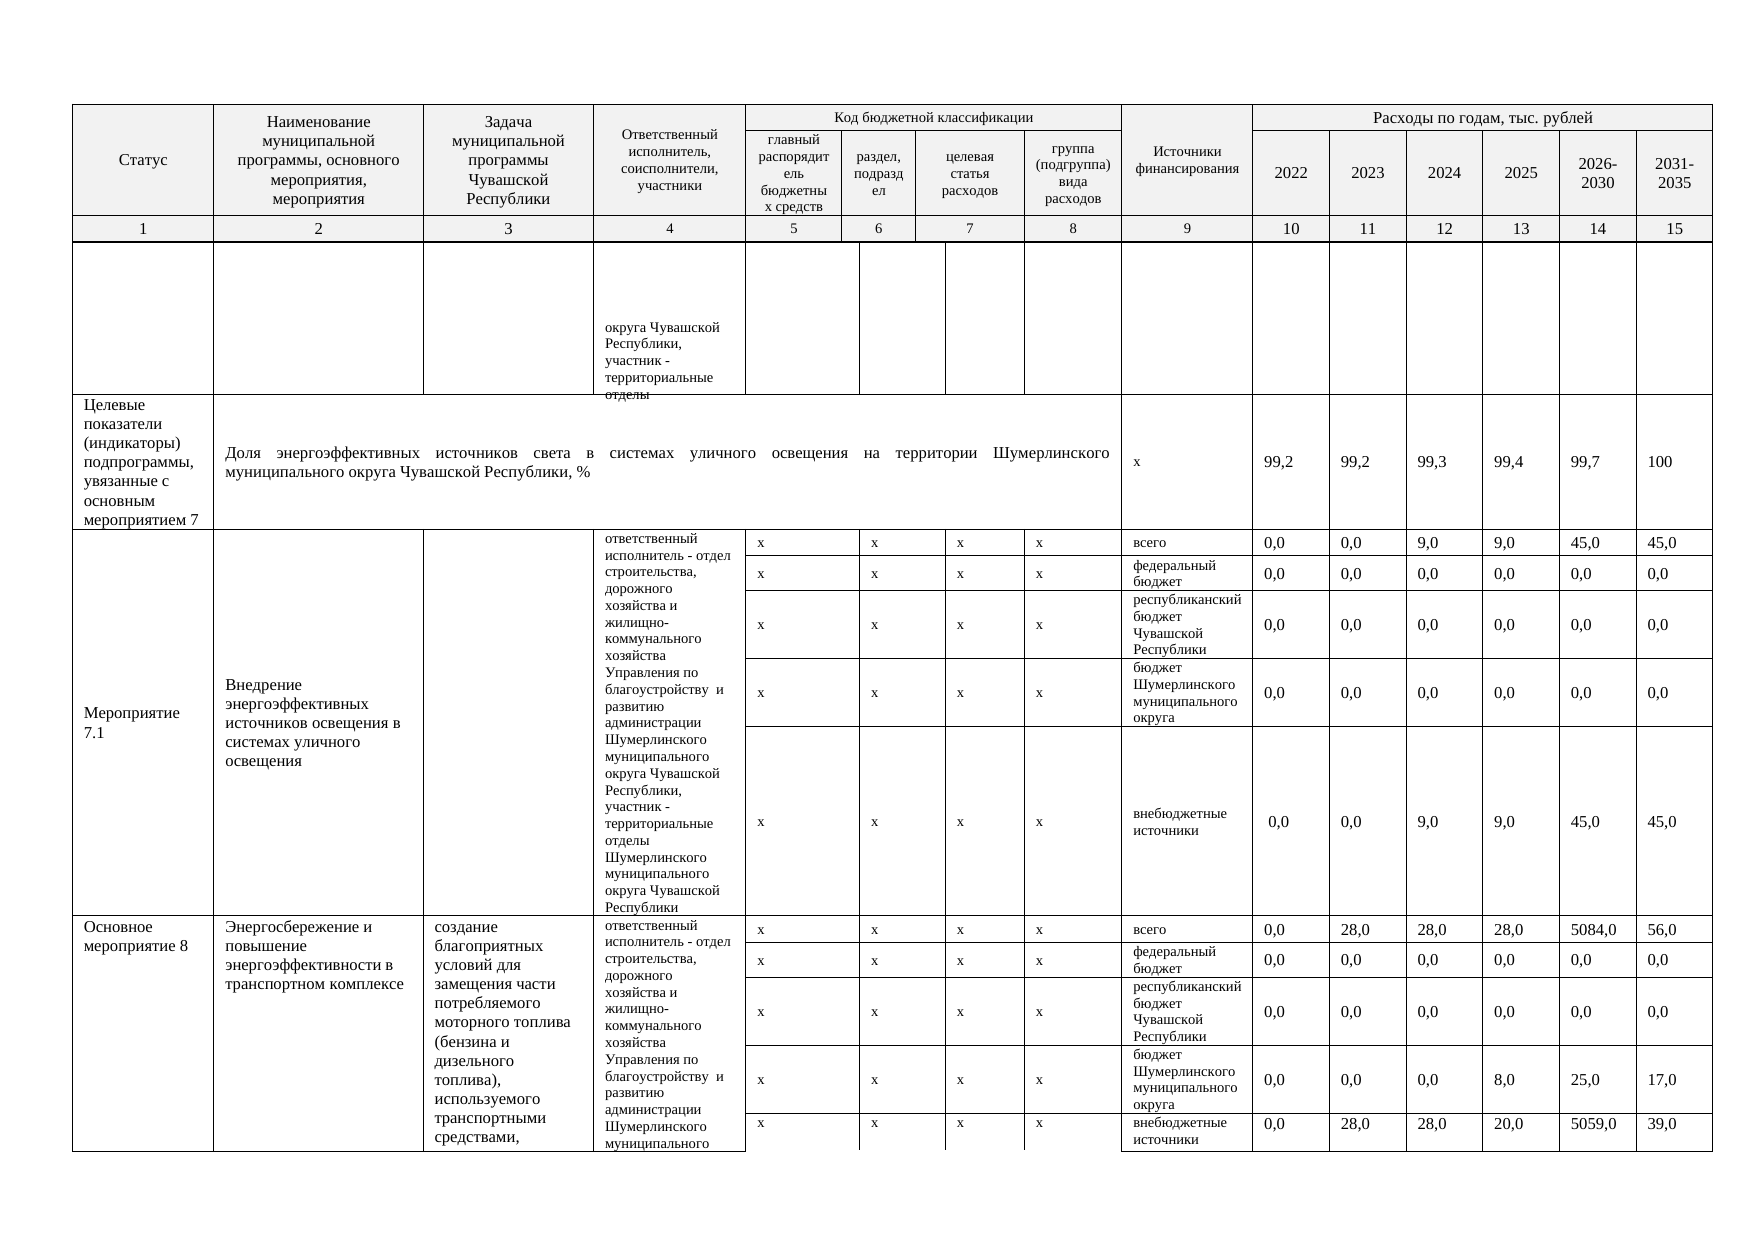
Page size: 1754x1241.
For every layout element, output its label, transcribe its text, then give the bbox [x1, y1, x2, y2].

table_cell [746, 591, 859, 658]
table_cell 7 [916, 216, 1024, 241]
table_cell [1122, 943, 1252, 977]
table_cell раздел, подраздел [842, 131, 915, 215]
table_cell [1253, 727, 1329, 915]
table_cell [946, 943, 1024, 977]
table_header Расходы по годам, тыс. рублей [1253, 105, 1712, 130]
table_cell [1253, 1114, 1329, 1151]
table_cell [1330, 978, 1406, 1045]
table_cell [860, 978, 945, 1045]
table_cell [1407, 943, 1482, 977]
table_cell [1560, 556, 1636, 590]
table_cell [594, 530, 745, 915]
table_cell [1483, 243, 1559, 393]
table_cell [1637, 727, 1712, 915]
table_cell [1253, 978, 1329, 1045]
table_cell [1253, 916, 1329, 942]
table_header Код бюджетной классификации [746, 105, 1121, 130]
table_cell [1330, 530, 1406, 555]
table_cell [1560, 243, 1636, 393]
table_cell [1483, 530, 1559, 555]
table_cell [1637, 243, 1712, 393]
table_cell 2022 [1253, 131, 1329, 215]
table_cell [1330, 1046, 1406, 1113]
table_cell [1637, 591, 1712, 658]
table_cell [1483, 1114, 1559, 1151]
table_header Статус [73, 105, 213, 215]
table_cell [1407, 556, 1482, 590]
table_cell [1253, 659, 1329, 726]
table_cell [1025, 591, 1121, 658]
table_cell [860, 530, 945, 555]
table_cell 2026-2030 [1560, 131, 1636, 215]
table_cell 5 [746, 216, 841, 241]
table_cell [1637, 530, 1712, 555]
table_cell 1 [73, 216, 213, 241]
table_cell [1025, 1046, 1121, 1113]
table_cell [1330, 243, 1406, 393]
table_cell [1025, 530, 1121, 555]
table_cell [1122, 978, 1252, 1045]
table_cell 15 [1637, 216, 1712, 241]
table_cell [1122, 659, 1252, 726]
table_cell главный распорядитель бюджетных средств [746, 131, 841, 215]
table_header Ответственный исполнитель, соисполнители, участники [594, 105, 745, 215]
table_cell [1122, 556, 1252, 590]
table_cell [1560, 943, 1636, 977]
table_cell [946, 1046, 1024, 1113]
table_cell 2024 [1407, 131, 1482, 215]
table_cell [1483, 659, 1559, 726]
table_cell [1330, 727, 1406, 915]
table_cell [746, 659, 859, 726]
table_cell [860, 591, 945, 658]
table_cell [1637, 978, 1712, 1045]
table_cell 2023 [1330, 131, 1406, 215]
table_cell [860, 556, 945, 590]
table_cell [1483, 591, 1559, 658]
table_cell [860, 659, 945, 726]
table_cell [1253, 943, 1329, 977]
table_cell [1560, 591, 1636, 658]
table_cell 4 [594, 216, 745, 241]
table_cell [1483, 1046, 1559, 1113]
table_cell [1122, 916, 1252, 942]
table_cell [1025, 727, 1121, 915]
table_cell 6 [842, 216, 915, 241]
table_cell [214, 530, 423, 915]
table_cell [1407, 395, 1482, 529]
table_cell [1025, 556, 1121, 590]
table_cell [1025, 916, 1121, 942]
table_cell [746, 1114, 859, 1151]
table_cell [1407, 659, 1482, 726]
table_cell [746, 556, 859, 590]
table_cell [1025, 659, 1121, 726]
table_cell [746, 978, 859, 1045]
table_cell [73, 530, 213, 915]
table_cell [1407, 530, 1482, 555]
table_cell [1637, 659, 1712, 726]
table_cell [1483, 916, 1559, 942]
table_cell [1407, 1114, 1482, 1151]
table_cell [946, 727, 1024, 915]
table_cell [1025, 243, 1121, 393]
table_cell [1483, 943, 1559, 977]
table_header Источники финансирования [1122, 105, 1252, 215]
table_cell 3 [424, 216, 593, 241]
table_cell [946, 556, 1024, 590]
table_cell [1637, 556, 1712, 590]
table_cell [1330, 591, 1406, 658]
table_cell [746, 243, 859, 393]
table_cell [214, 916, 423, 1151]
table_header Задача муниципальной программы Чувашской Республики [424, 105, 593, 215]
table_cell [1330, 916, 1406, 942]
table_cell 12 [1407, 216, 1482, 241]
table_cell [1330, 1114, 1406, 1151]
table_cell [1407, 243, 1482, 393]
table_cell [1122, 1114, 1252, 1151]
table_cell 13 [1483, 216, 1559, 241]
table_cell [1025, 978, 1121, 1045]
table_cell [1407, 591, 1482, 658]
table_cell 8 [1025, 216, 1121, 241]
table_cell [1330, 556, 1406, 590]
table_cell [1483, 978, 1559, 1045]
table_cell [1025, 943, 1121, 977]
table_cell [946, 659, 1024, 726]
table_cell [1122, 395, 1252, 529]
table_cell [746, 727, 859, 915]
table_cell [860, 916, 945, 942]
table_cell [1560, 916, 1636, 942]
table_cell 2025 [1483, 131, 1559, 215]
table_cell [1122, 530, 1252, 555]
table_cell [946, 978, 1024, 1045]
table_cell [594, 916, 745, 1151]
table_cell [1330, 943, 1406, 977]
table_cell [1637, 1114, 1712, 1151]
table_cell 14 [1560, 216, 1636, 241]
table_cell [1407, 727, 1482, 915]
table_cell 9 [1122, 216, 1252, 241]
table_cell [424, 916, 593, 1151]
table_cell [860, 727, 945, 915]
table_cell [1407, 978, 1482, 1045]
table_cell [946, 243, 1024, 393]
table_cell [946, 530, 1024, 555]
table_cell 2 [214, 216, 423, 241]
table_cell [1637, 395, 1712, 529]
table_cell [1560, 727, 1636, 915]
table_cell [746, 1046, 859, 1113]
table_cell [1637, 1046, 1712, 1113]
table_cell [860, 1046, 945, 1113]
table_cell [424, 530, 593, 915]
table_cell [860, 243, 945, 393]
table_cell группа (подгруппа) вида расходов [1025, 131, 1121, 215]
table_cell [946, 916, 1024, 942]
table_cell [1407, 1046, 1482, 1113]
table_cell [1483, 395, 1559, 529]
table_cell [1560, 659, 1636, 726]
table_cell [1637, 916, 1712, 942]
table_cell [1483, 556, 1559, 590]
table_cell 2031-2035 [1637, 131, 1712, 215]
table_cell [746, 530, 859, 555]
table_cell 11 [1330, 216, 1406, 241]
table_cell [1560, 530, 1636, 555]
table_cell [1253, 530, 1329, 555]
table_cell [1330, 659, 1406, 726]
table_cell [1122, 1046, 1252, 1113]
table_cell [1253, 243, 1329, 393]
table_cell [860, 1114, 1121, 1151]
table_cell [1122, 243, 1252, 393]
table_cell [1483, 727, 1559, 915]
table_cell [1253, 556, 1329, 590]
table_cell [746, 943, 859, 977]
table_cell 10 [1253, 216, 1329, 241]
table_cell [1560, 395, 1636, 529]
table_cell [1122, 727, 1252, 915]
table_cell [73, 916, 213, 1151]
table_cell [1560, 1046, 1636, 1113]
table_header Наименование муниципальной программы, основного мероприятия, мероприятия [214, 105, 423, 215]
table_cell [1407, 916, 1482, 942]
table_cell целевая статья расходов [916, 131, 1024, 215]
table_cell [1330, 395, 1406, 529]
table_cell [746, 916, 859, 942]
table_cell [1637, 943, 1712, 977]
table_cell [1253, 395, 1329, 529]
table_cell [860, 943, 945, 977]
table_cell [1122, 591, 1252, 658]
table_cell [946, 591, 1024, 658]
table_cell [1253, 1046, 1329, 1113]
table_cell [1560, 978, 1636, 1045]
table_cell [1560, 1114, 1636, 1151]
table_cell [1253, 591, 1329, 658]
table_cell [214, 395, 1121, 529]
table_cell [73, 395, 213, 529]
